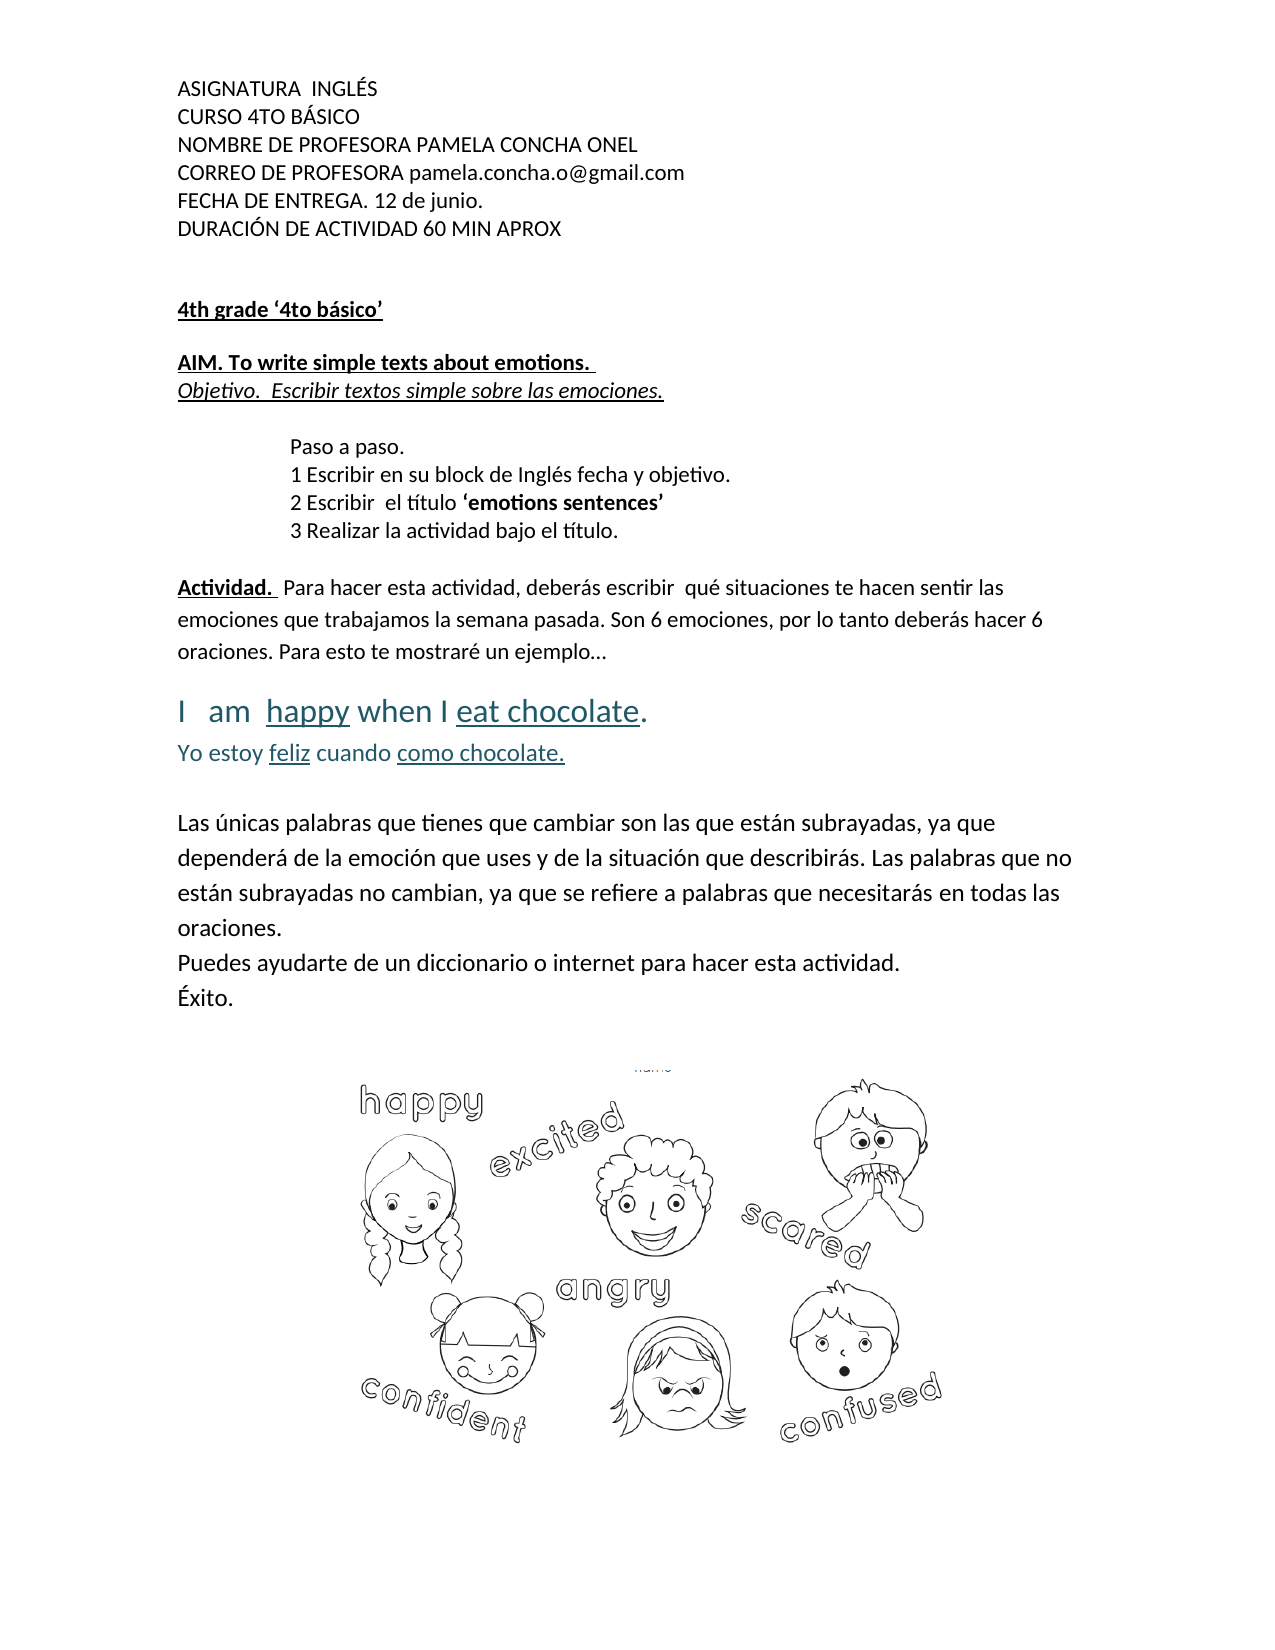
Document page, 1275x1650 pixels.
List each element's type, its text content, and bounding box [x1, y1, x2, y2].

text 3 Realizar la actividad bajo el título. [290, 516, 1098, 544]
text Yo estoy feliz cuando como chocolate. [177, 737, 1098, 767]
text Paso a paso. [290, 432, 1098, 460]
text AIM. To write simple texts about emotions. [177, 348, 1098, 376]
text Actividad. Para hacer esta actividad, deberás escribir qué situaciones te hacen sentir las emociones que trabajamos la semana pasada. Son 6 emociones, por lo tanto deberás hacer 6 oraciones. Para esto te mostraré un ejemplo… [177, 573, 1098, 665]
text Objetivo. Escribir textos simple sobre las emociones. [177, 376, 1098, 404]
text 4th grade ‘4to básico’ [177, 295, 1098, 323]
text I am happy when I eat chocolate. [177, 690, 1098, 731]
text 2 Escribir el título ‘emotions sentences’ [290, 488, 1098, 516]
text 1 Escribir en su block de Inglés fecha y objetivo. [290, 460, 1098, 488]
text Éxito. [177, 982, 1098, 1012]
picture [347, 1070, 945, 1449]
text Puedes ayudarte de un diccionario o internet para hacer esta actividad. [177, 947, 1098, 977]
text Las únicas palabras que tienes que cambiar son las que están subrayadas, ya que dependerá de la emoción que uses y de la situación que describirás. Las palabras que no están subrayadas no cambian, ya que se refiere a palabras que necesitarás en todas las oraciones. [177, 807, 1098, 942]
